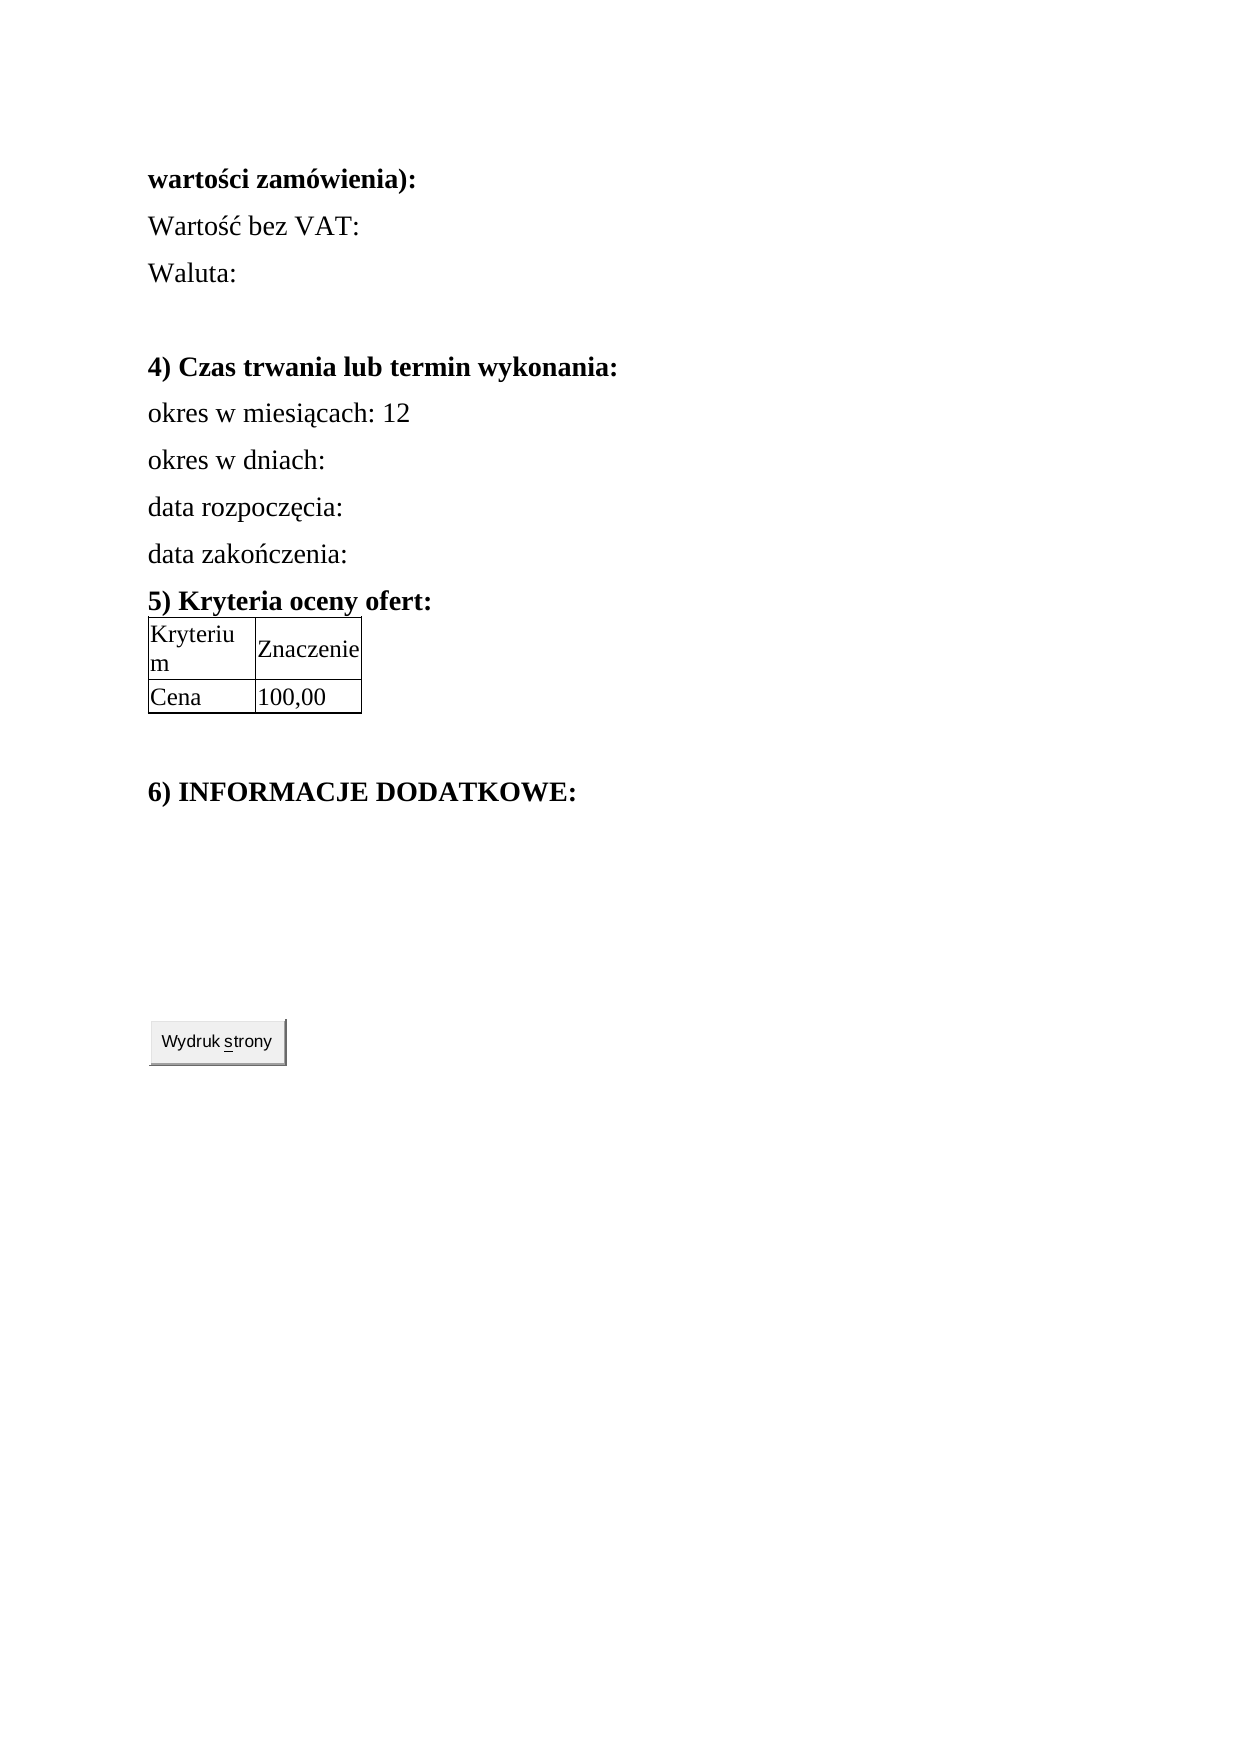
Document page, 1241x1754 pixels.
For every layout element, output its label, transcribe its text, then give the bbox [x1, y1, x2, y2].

table_header [148, 1018, 294, 1068]
table_header Kryterium [149, 618, 255, 678]
text 6) INFORMACJE DODATKOWE: [148, 713, 1093, 854]
table_header Znaczenie [256, 618, 361, 678]
table_cell Cena [149, 680, 255, 712]
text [148, 148, 1093, 616]
table_cell 100,00 [256, 680, 361, 712]
